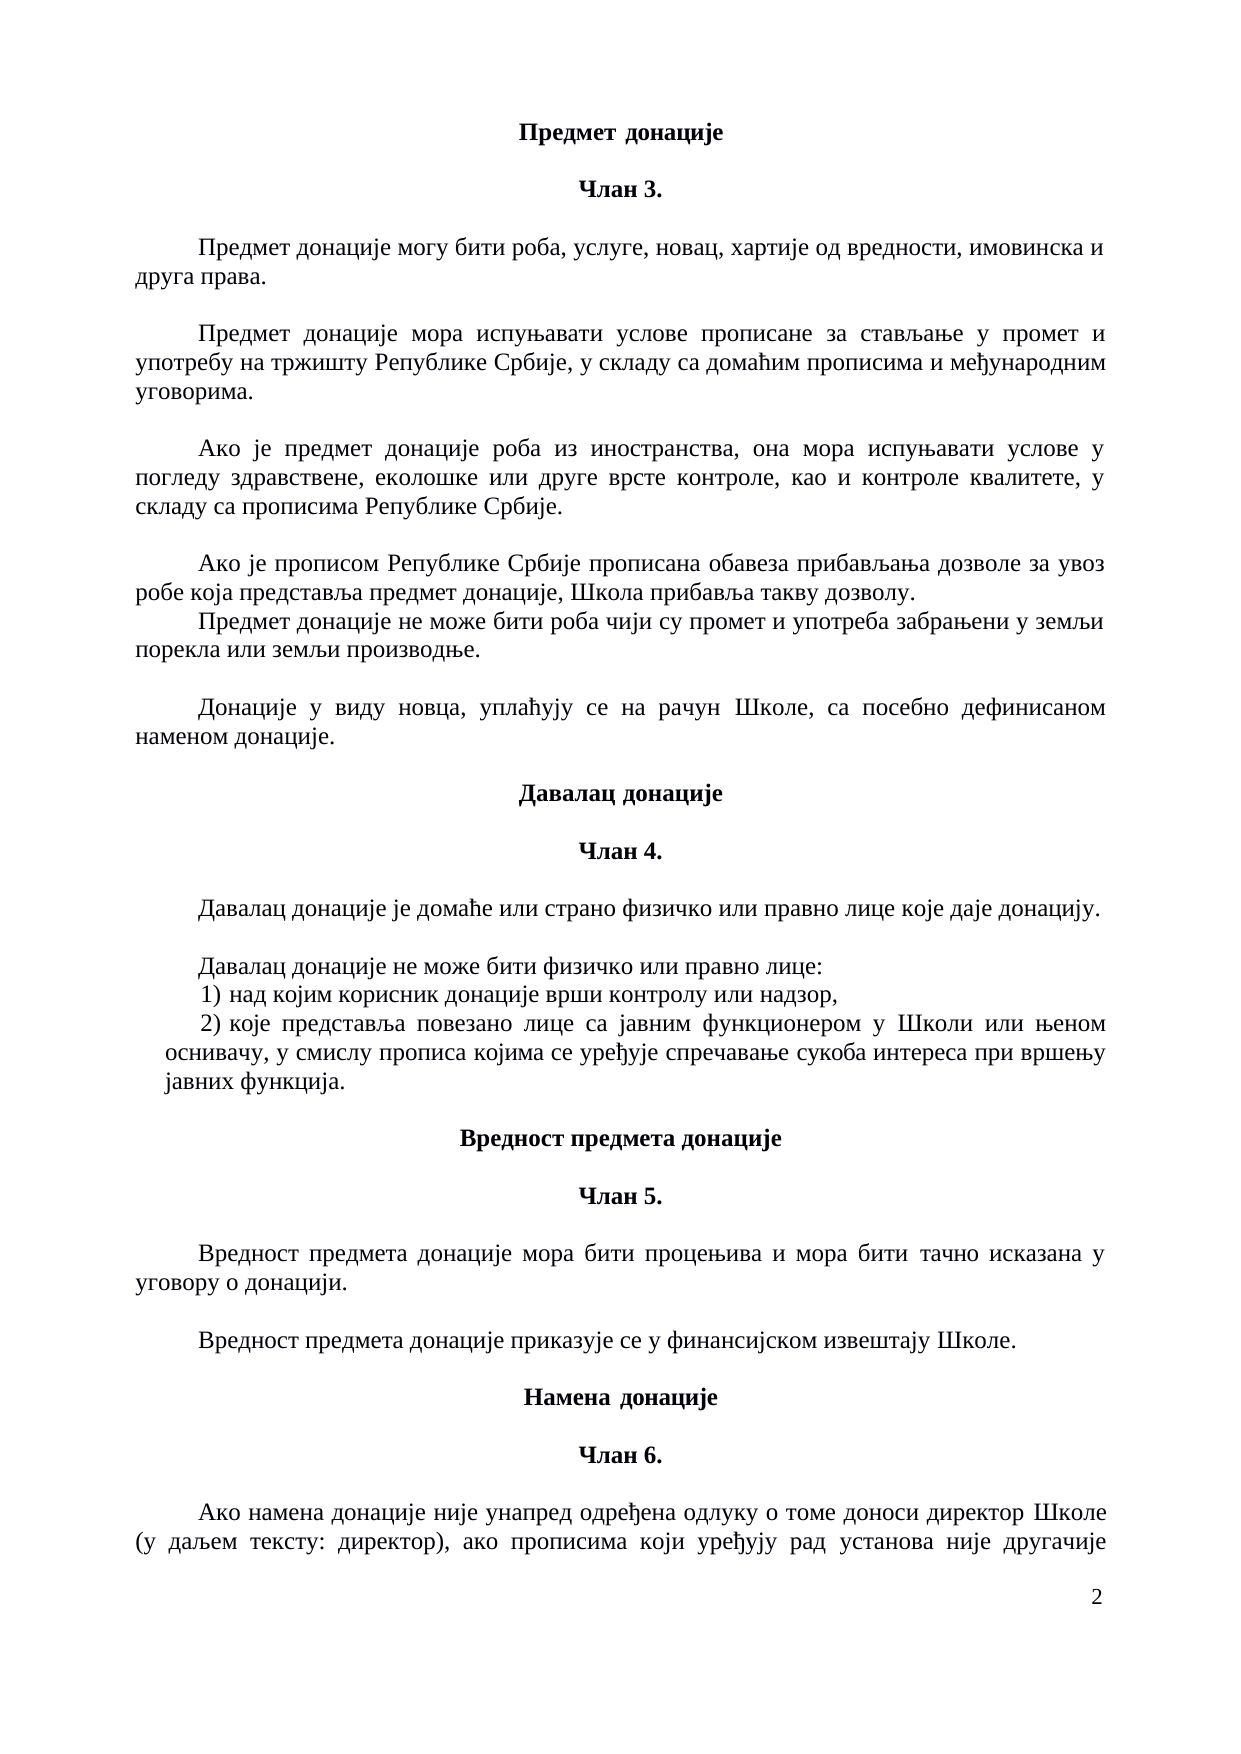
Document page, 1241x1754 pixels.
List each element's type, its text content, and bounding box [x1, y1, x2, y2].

text Ако је предмет донације роба из иностранства, она мора испуњавати услове у погледу здравствене, еколошке или друге врсте контроле, као и контроле квалитете, у складу са прописима Републике Србије. [135, 433, 1105, 519]
text Предмет донације мора испуњавати услове прописане за стављање у промет и употребу на тржишту Републике Србије, у складу са домаћим прописима и међународним уговорима. [135, 318, 1106, 404]
list које представља повезано лице са јавним функционером у Школи или њеном оснивачу, у смислу прописа којима се уређује спречавање сукоба интереса при вршењу јавних функција. [165, 1008, 1106, 1094]
text Предмет донације могу бити роба, услуге, новац, хартије од вредности, имовинска и друга права. [135, 232, 1105, 289]
text Вредност предмета донације приказује се у финансијском извештају Школе. [135, 1325, 1117, 1353]
text Давалац донације је домаће или страно физичко или правно лице које даје донацију. [135, 893, 1117, 922]
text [135, 1497, 1107, 1555]
subtitle Вредност предмета донације Члан 5. [459, 1123, 840, 1209]
list над којим корисник донације врши контролу или надзор, [200, 979, 1117, 1008]
text Вредност предмета донације мора бити процењива и мора бити тачно исказана у уговору о донацији. [135, 1238, 1105, 1296]
subtitle Давалац донације Члан 4. [519, 778, 723, 864]
subtitle Предмет донације Члан 3. [519, 117, 723, 203]
text Донације у виду новца, уплаћују се на рачун Школе, са посебно дефинисаном наменом донације. [135, 692, 1106, 749]
subtitle Намена донације Члан 6. [524, 1382, 718, 1468]
text Ако је прописом Републике Србије прописана обавеза прибављања дозволе за увоз робе која представља предмет донације, Школа прибавља такву дозволу. [135, 548, 1106, 606]
text Предмет донације не може бити роба чији су промет и употреба забрањени у земљи порекла или земљи производње. [135, 606, 1104, 663]
text Давалац донације не може бити физичко или правно лице: [135, 951, 1117, 979]
